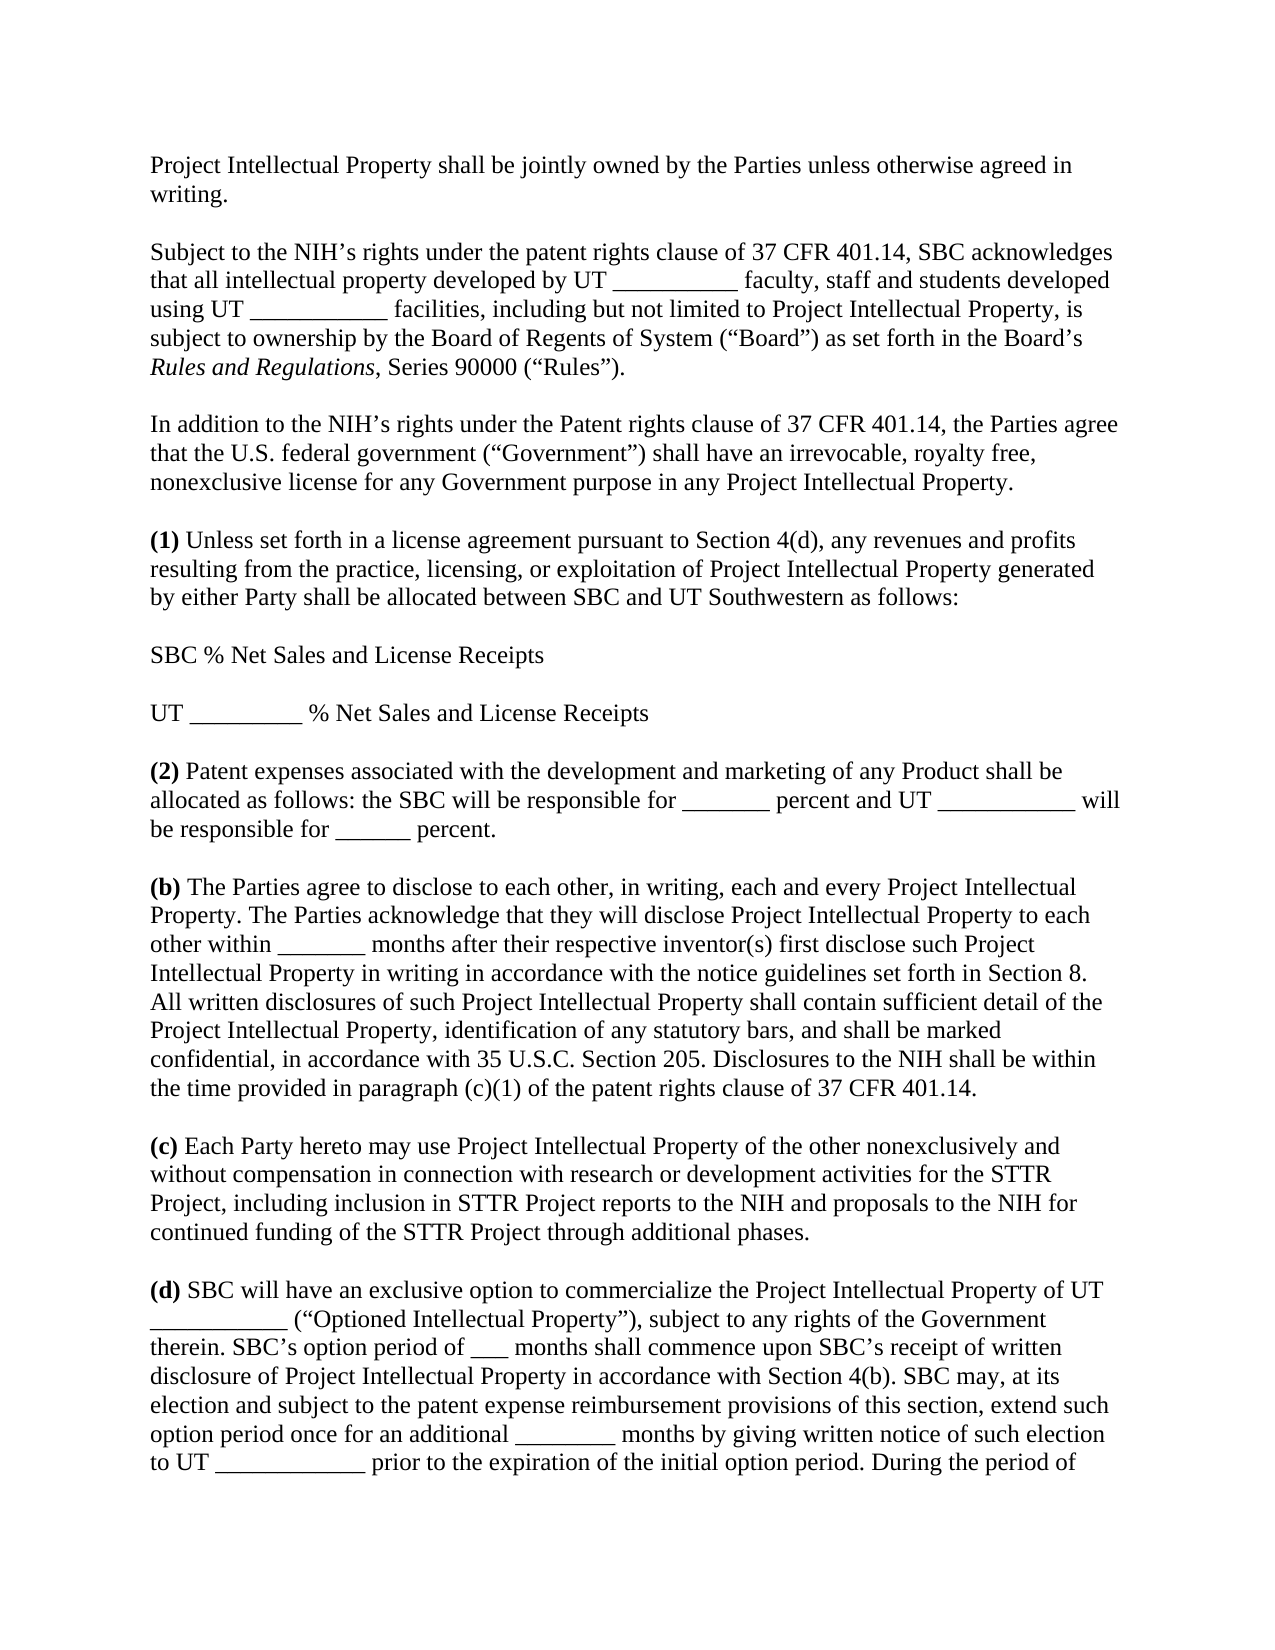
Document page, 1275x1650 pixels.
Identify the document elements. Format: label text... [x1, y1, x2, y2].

text (1) Unless set forth in a license agreement pursuant to Section 4(d), any revenues and profits resulting from the practice, licensing, or exploitation of Project Intellectual Property generated by either Party shall be allocated between SBC and UT Southwestern as follows: [150, 525, 1125, 611]
text UT _________ % Net Sales and License Receipts [150, 698, 1125, 727]
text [150, 1275, 1125, 1476]
text Subject to the NIH’s rights under the patent rights clause of 37 CFR 401.14, SBC acknowledges that all intellectual property developed by UT __________ faculty, staff and students developed using UT ___________ facilities, including but not limited to Project Intellectual Property, is subject to ownership by the Board of Regents of System (“Board”) as set forth in the Board’s Rules and Regulations, Series 90000 (“Rules”). [150, 237, 1125, 380]
text SBC % Net Sales and License Receipts [150, 640, 1125, 669]
text (2) Patent expenses associated with the development and marketing of any Product shall be allocated as follows: the SBC will be responsible for _______ percent and UT ___________ will be responsible for ______ percent. [150, 756, 1125, 842]
text (b) The Parties agree to disclose to each other, in writing, each and every Project Intellectual Property. The Parties acknowledge that they will disclose Project Intellectual Property to each other within _______ months after their respective inventor(s) first disclose such Project Intellectual Property in writing in accordance with the notice guidelines set forth in Section 8. All written disclosures of such Project Intellectual Property shall contain sufficient detail of the Project Intellectual Property, identification of any statutory bars, and shall be marked confidential, in accordance with 35 U.S.C. Section 205. Disclosures to the NIH shall be within the time provided in paragraph (c)(1) of the patent rights clause of 37 CFR 401.14. [150, 872, 1125, 1102]
text In addition to the NIH’s rights under the Patent rights clause of 37 CFR 401.14, the Parties agree that the U.S. federal government (“Government”) shall have an irrevocable, royalty free, nonexclusive license for any Government purpose in any Project Intellectual Property. [150, 409, 1125, 496]
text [150, 150, 1125, 207]
text (c) Each Party hereto may use Project Intellectual Property of the other nonexclusively and without compensation in connection with research or development activities for the STTR Project, including inclusion in STTR Project reports to the NIH and proposals to the NIH for continued funding of the STTR Project through additional phases. [150, 1131, 1125, 1246]
